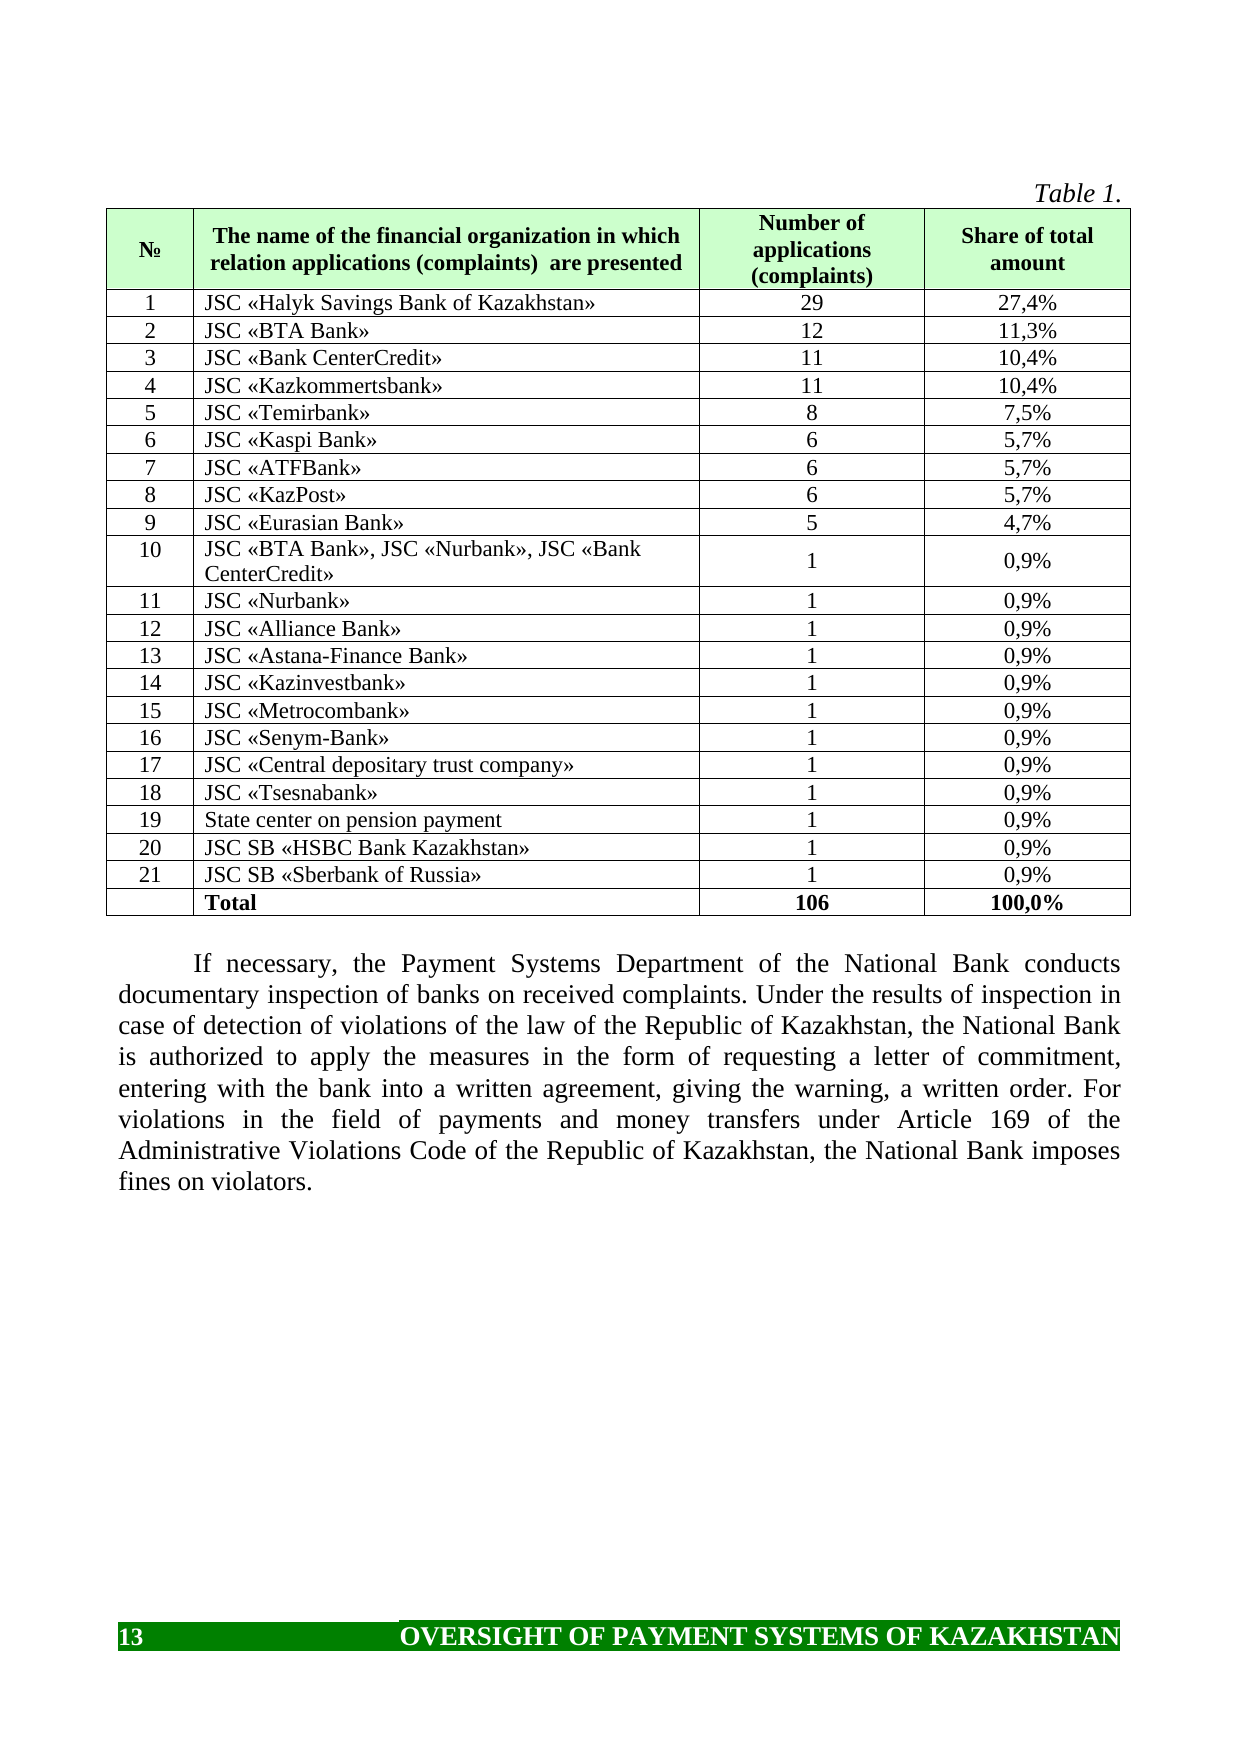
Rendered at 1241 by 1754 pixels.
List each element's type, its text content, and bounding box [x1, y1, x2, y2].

table_cell 0,9% [925, 669, 1130, 696]
table_cell 5 [107, 399, 193, 425]
table_cell JSC «Nurbank» [194, 587, 699, 613]
table_cell 1 [700, 834, 924, 860]
table_cell 7,5% [925, 399, 1130, 425]
table_cell 12 [107, 615, 193, 641]
table_cell 16 [107, 724, 193, 751]
table_cell 0,9% [925, 834, 1130, 860]
table_cell 11 [700, 372, 924, 398]
table_cell JSC SB «HSBC Bank Kazakhstan» [194, 834, 699, 860]
table_cell 4,7% [925, 509, 1130, 535]
table_header The name of the financial organization in which relation applications (complaints) are presented [194, 209, 699, 288]
table_cell 6 [700, 426, 924, 453]
table_cell JSC «Temirbank» [194, 399, 699, 425]
table_cell JSC «Kaspi Bank» [194, 426, 699, 453]
table_cell 13 [107, 642, 193, 668]
table_cell 1 [700, 779, 924, 805]
table_cell JSC «Tsesnabank» [194, 779, 699, 805]
table_cell 11,3% [925, 317, 1130, 343]
table_cell 1 [700, 642, 924, 668]
table_cell JSC «Bank CenterCredit» [194, 344, 699, 371]
table_cell JSC «Eurasian Bank» [194, 509, 699, 535]
table_cell 11 [107, 587, 193, 613]
table_cell JSC «Alliance Bank» [194, 615, 699, 641]
table_cell JSC «KazPost» [194, 481, 699, 508]
table_cell 1 [700, 724, 924, 751]
table_cell 15 [107, 697, 193, 723]
table_cell 0,9% [925, 724, 1130, 751]
table_cell 1 [107, 290, 193, 316]
table_cell 19 [107, 806, 193, 833]
table_cell 6 [107, 426, 193, 453]
table_cell 5 [700, 509, 924, 535]
table_cell 6 [700, 454, 924, 480]
table_cell 6 [700, 481, 924, 508]
table_header Number of applications (complaints) [700, 209, 924, 288]
table_cell 5,7% [925, 454, 1130, 480]
table_cell 1 [700, 669, 924, 696]
table_cell 1 [700, 697, 924, 723]
table_cell 1 [700, 752, 924, 778]
table_cell 0,9% [925, 615, 1130, 641]
text If necessary, the Payment Systems Department of the National Bank conducts documentary inspection of banks on received complaints. Under the results of inspection in case of detection of violations of the law of the Republic of Kazakhstan, the National Bank is authorized to apply the measures in the form of requesting a letter of commitment, entering with the bank into a written agreement, giving the warning, a written order. For violations in the field of payments and money transfers under Article 169 of the Administrative Violations Code of the Republic of Kazakhstan, the National Bank imposes fines on violators. [118, 947, 1122, 1196]
table_cell 21 [107, 861, 193, 887]
table_cell 18 [107, 779, 193, 805]
table_cell 0,9% [925, 587, 1130, 613]
table_cell [107, 889, 193, 915]
table_cell 0,9% [925, 697, 1130, 723]
table_cell 0,9% [925, 861, 1130, 887]
table_header № [107, 209, 193, 288]
table_cell 10,4% [925, 372, 1130, 398]
table_cell 0,9% [925, 752, 1130, 778]
table_cell 0,9% [925, 806, 1130, 833]
table_cell 2 [107, 317, 193, 343]
table_header Share of total amount [925, 209, 1130, 288]
table_cell 1 [700, 536, 924, 586]
table_cell 10 [107, 536, 193, 586]
table_cell 8 [700, 399, 924, 425]
table_cell 9 [107, 509, 193, 535]
table_cell 0,9% [925, 779, 1130, 805]
table_cell State center on pension payment [194, 806, 699, 833]
table_cell 14 [107, 669, 193, 696]
table_cell 8 [107, 481, 193, 508]
table_cell 1 [700, 587, 924, 613]
table_cell 5,7% [925, 426, 1130, 453]
table_cell 12 [700, 317, 924, 343]
table_cell JSC «Metrocombank» [194, 697, 699, 723]
table_cell JSC «Senym-Bank» [194, 724, 699, 751]
table_cell 10,4% [925, 344, 1130, 371]
table_cell 106 [700, 889, 924, 915]
table_cell 20 [107, 834, 193, 860]
table_cell JSC «ATFBank» [194, 454, 699, 480]
table_cell 0,9% [925, 536, 1130, 586]
table_cell JSC «Halyk Savings Bank of Kazakhstan» [194, 290, 699, 316]
table_cell JSC «Kazkommertsbank» [194, 372, 699, 398]
table_cell 1 [700, 806, 924, 833]
table_cell JSC SB «Sberbank of Russia» [194, 861, 699, 887]
table_cell 100,0% [925, 889, 1130, 915]
table_cell 29 [700, 290, 924, 316]
table_cell 17 [107, 752, 193, 778]
table_cell 1 [700, 861, 924, 887]
table_cell JSC «Astana-Finance Bank» [194, 642, 699, 668]
table_cell JSC «BTA Bank», JSC «Nurbank», JSC «Bank CenterCredit» [194, 536, 699, 586]
table_cell 27,4% [925, 290, 1130, 316]
table_cell 7 [107, 454, 193, 480]
table_cell JSC «Kazinvestbank» [194, 669, 699, 696]
table_cell 0,9% [925, 642, 1130, 668]
table_cell 3 [107, 344, 193, 371]
text Table 1. [118, 177, 1122, 208]
table_cell 1 [700, 615, 924, 641]
table_cell JSC «BTA Bank» [194, 317, 699, 343]
table_cell 5,7% [925, 481, 1130, 508]
table_cell JSC «Central depositary trust company» [194, 752, 699, 778]
table_cell Total [194, 889, 699, 915]
table_cell 11 [700, 344, 924, 371]
table_cell 4 [107, 372, 193, 398]
